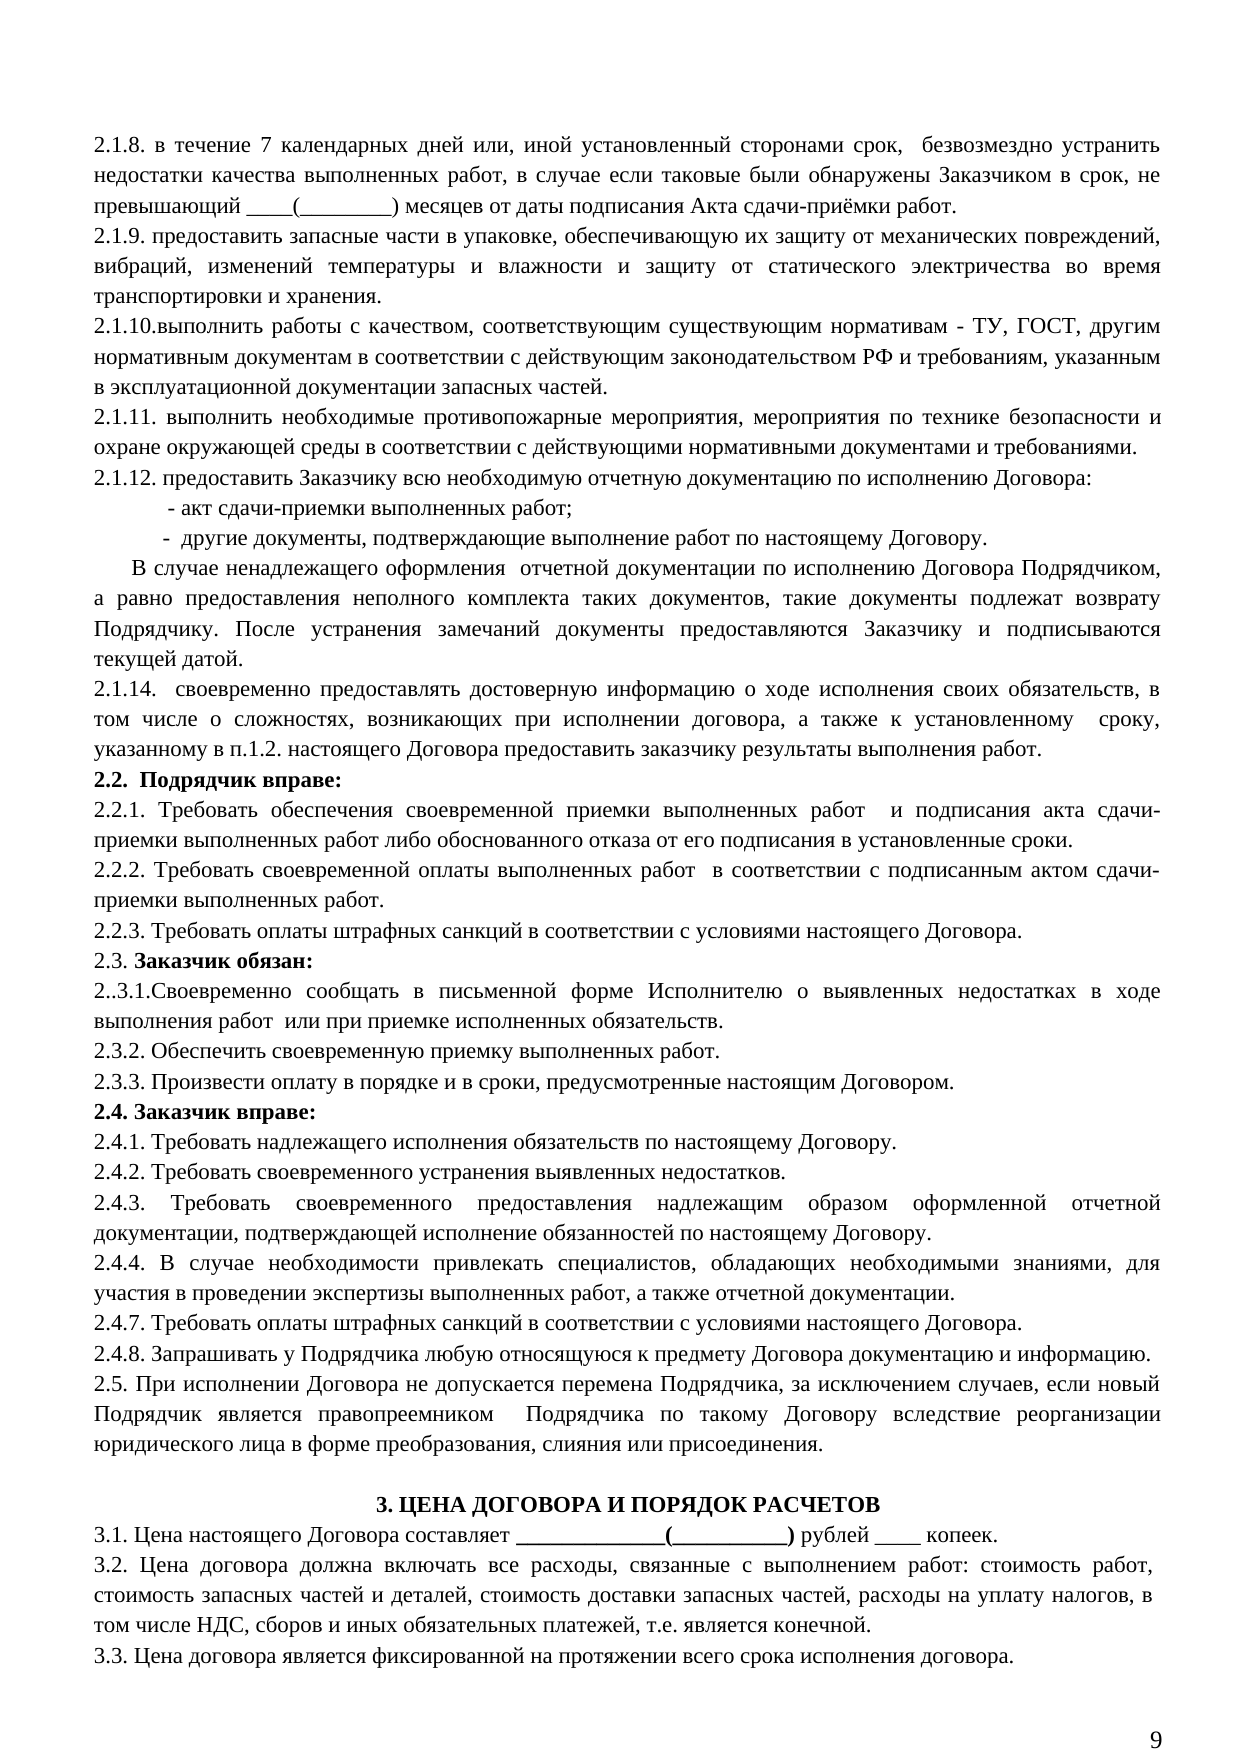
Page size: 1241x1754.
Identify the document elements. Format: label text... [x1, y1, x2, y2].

text 2.4.8. Запрашивать у Подрядчика любую относящуюся к предмету Договора документацию и информацию. [94, 1339, 1162, 1366]
text 3.3. Цена договора является фиксированной на протяжении всего срока исполнения договора. [94, 1642, 1162, 1668]
text 2.2.1. Требовать обеспечения своевременной приемки выполненных работ и подписания акта сдачи-приемки выполненных работ либо обоснованного отказа от его подписания в установленные сроки. [94, 796, 1162, 852]
text В случае ненадлежащего оформления отчетной документации по исполнению Договора Подрядчиком, а равно предоставления неполного комплекта таких документов, такие документы подлежат возврату Подрядчику. После устранения замечаний документы предоставляются Заказчику и подписываются текущей датой. [94, 554, 1162, 671]
text 2.1.11. выполнить необходимые противопожарные мероприятия, мероприятия по технике безопасности и охране окружающей среды в соответствии с действующими нормативными документами и требованиями. [94, 403, 1163, 460]
text 3.1. Цена настоящего Договора составляет _____________(__________) рублей ____ копеек. [94, 1521, 1162, 1547]
text 2.4.4. В случае необходимости привлекать специалистов, обладающих необходимыми знаниями, для участия в проведении экспертизы выполненных работ, а также отчетной документации. [94, 1249, 1162, 1306]
text 2.4. Заказчик вправе: [94, 1098, 1162, 1124]
text 2.2.3. Требовать оплаты штрафных санкций в соответствии с условиями настоящего Договора. [94, 917, 1162, 943]
text 2.4.2. Требовать своевременного устранения выявленных недостатков. [94, 1158, 1162, 1185]
text 2.4.1. Требовать надлежащего исполнения обязательств по настоящему Договору. [94, 1128, 1162, 1154]
text 2.1.12. предоставить Заказчику всю необходимую отчетную документацию по исполнению Договора: [94, 463, 1162, 490]
text 2.1.14. своевременно предоставлять достоверную информацию о ходе исполнения своих обязательств, в том числе о сложностях, возникающих при исполнении договора, а также к установленному сроку, указанному в п.1.2. настоящего Договора предоставить заказчику результаты выполнения работ. [94, 675, 1162, 762]
text 2.1.10.выполнить работы с качеством, соответствующим существующим нормативам - ТУ, ГОСТ, другим нормативным документам в соответствии с действующим законодательством РФ и требованиям, указанным в эксплуатационной документации запасных частей. [94, 312, 1162, 399]
text 2.1.8. в течение 7 календарных дней или, иной установленный сторонами срок, безвозмездно устранить недостатки качества выполненных работ, в случае если таковые были обнаружены Заказчиком в срок, не превышающий ____(________) месяцев от даты подписания Акта сдачи-приёмки работ. [94, 131, 1162, 218]
text - акт сдачи-приемки выполненных работ; [94, 494, 1162, 520]
text 2.3. Заказчик обязан: [94, 947, 1162, 973]
text 2.3.3. Произвести оплату в порядке и в сроки, предусмотренные настоящим Договором. [94, 1068, 1162, 1094]
text 2.2.2. Требовать своевременной оплаты выполненных работ в соответствии с подписанным актом сдачи-приемки выполненных работ. [94, 856, 1162, 913]
text 2.4.3. Требовать своевременного предоставления надлежащим образом оформленной отчетной документации, подтверждающей исполнение обязанностей по настоящему Договору. [94, 1188, 1162, 1245]
text 3. ЦЕНА ДОГОВОРА И ПОРЯДОК РАСЧЕТОВ [94, 1491, 1162, 1517]
text 2.4.7. Требовать оплаты штрафных санкций в соответствии с условиями настоящего Договора. [94, 1309, 1162, 1336]
text 2.3.2. Обеспечить своевременную приемку выполненных работ. [94, 1037, 1162, 1064]
text 2..3.1.Своевременно сообщать в письменной форме Исполнителю о выявленных недостатках в ходе выполнения работ или при приемке исполненных обязательств. [94, 977, 1162, 1034]
text 2.2. Подрядчик вправе: [94, 766, 1162, 792]
text - другие документы, подтверждающие выполнение работ по настоящему Договору. [94, 524, 1162, 550]
text 2.1.9. предоставить запасные части в упаковке, обеспечивающую их защиту от механических повреждений, вибраций, изменений температуры и влажности и защиту от статического электричества во время транспортировки и хранения. [94, 222, 1162, 309]
text 2.5. При исполнении Договора не допускается перемена Подрядчика, за исключением случаев, если новый Подрядчик является правопреемником Подрядчика по такому Договору вследствие реорганизации юридического лица в форме преобразования, слияния или присоединения. [94, 1370, 1162, 1457]
text 3.2. Цена договора должна включать все расходы, связанные с выполнением работ: стоимость работ, стоимость запасных частей и деталей, стоимость доставки запасных частей, расходы на уплату налогов, в том числе НДС, сборов и иных обязательных платежей, т.е. является конечной. [94, 1551, 1155, 1638]
